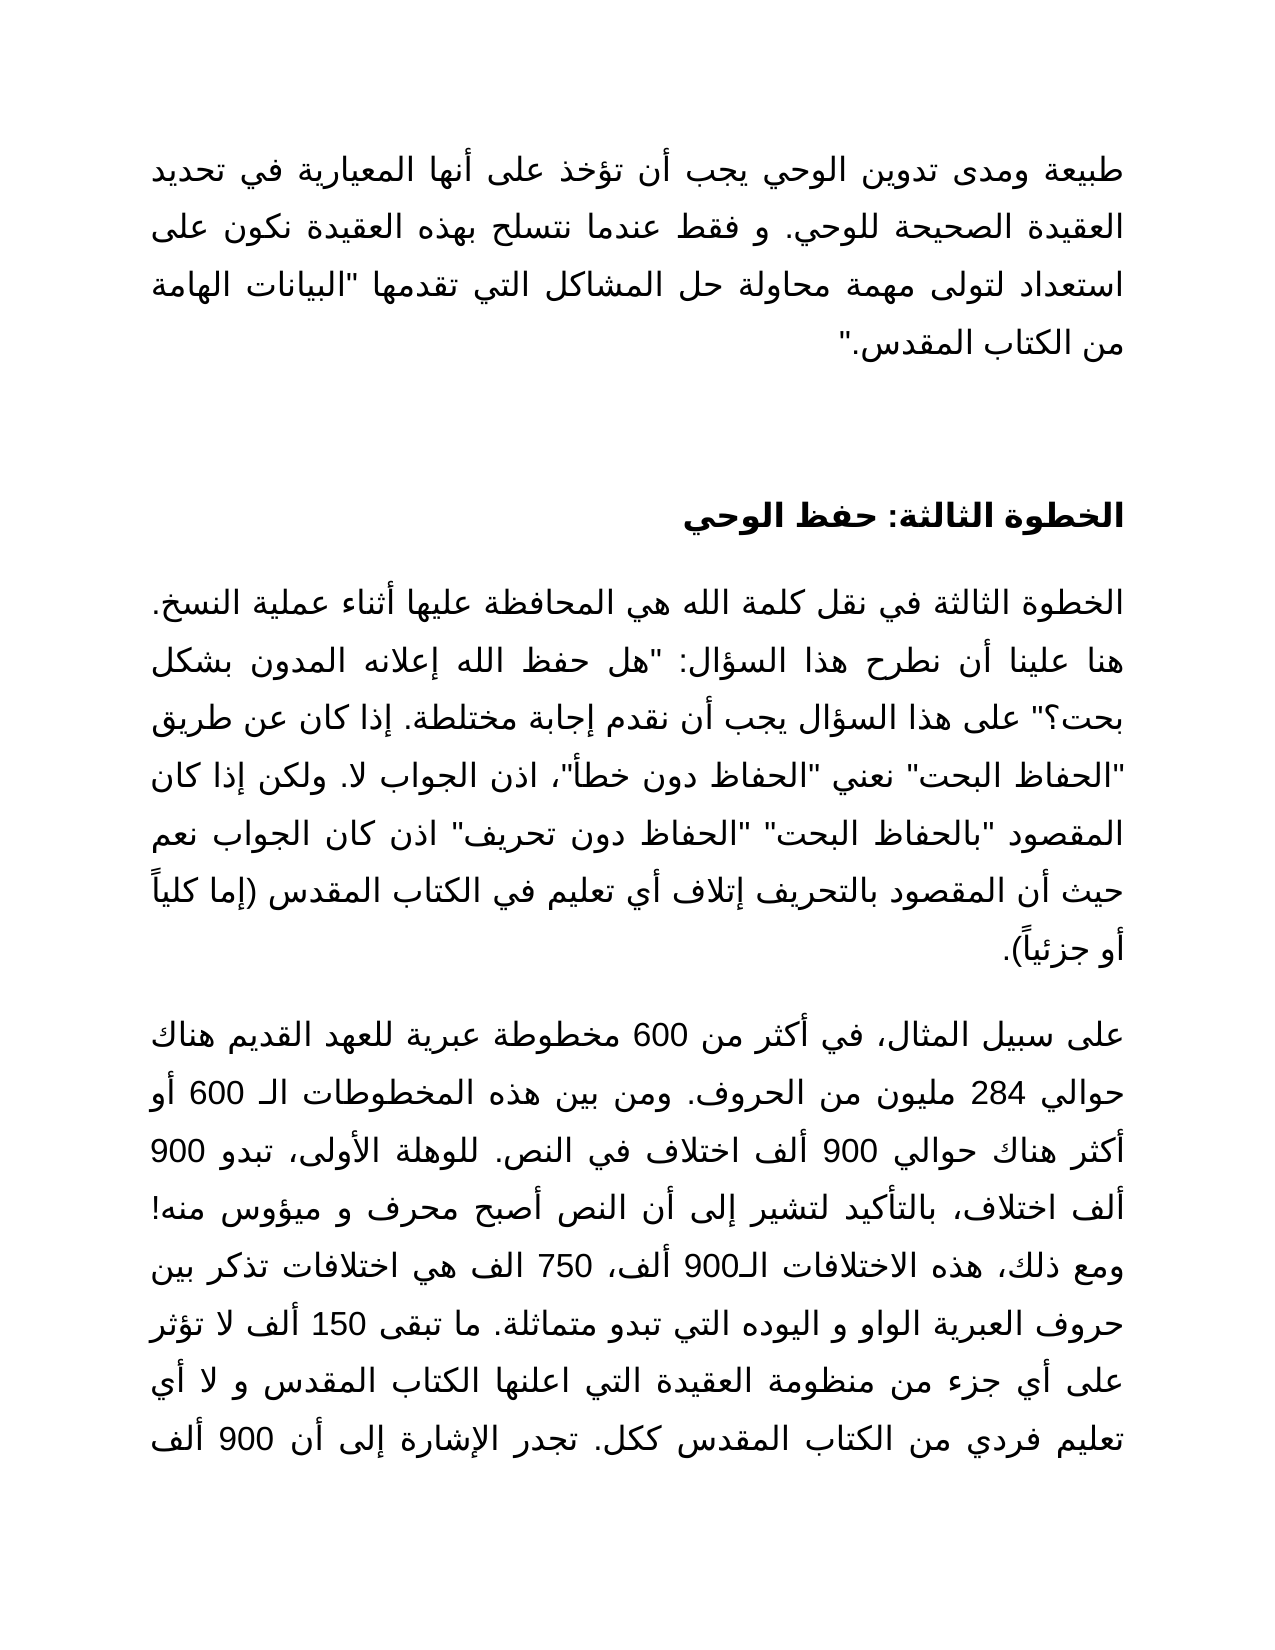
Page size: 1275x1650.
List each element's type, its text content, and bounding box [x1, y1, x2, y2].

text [150, 1016, 1125, 1457]
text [150, 150, 1125, 361]
text الخطوة الثالثة في نقل كلمة الله هي المحافظة عليها أثناء عملية النسخ. هنا علينا أن نطرح هذا السؤال: "هل حفظ الله إعلانه المدون بشكل بحت؟" على هذا السؤال يجب أن نقدم إجابة مختلطة. إذا كان عن طريق "الحفاظ البحت" نعني "الحفاظ دون خطأ"، اذن الجواب لا. ولكن إذا كان المقصود "بالحفاظ البحت" "الحفاظ دون تحريف" اذن كان الجواب نعم حيث أن المقصود بالتحريف إتلاف أي تعليم في الكتاب المقدس (إما كلياً أو جزئياً). [150, 583, 1125, 967]
text الخطوة الثالثة: حفظ الوحي [150, 496, 1125, 535]
